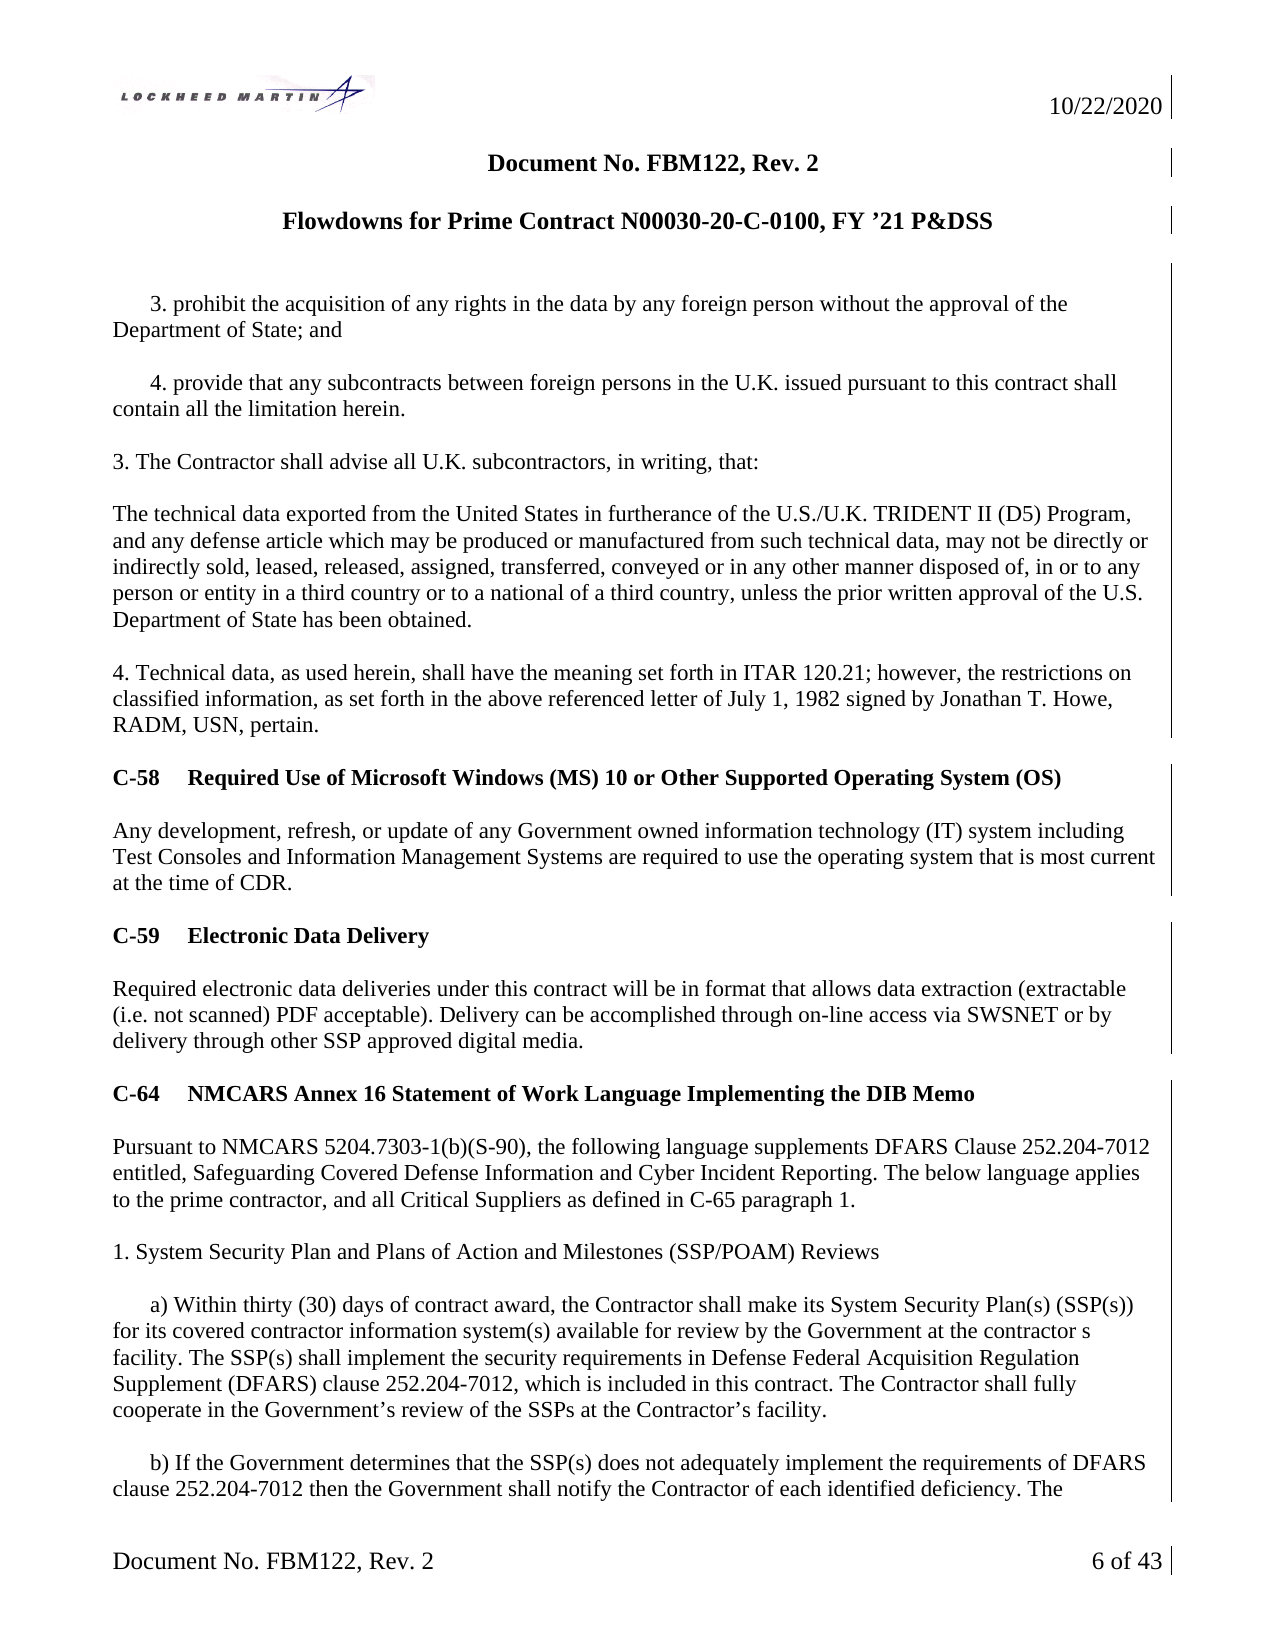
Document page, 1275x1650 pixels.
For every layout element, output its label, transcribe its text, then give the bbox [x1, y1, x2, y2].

text C-59 Electronic Data Delivery [112, 922, 1162, 948]
text Pursuant to NMCARS 5204.7303-1(b)(S-90), the following language supplements DFARS Clause 252.204-7012 entitled, Safeguarding Covered Defense Information and Cyber Incident Reporting. The below language applies to the prime contractor, and all Critical Suppliers as defined in C-65 paragraph 1. [112, 1133, 1162, 1212]
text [112, 1449, 1162, 1502]
text 3. The Contractor shall advise all U.K. subcontractors, in writing, that: [112, 448, 1162, 474]
text C-64 NMCARS Annex 16 Statement of Work Language Implementing the DIB Memo [112, 1080, 1162, 1107]
text 3. prohibit the acquisition of any rights in the data by any foreign person without the approval of the Department of State; and [112, 289, 1162, 342]
text 1. System Security Plan and Plans of Action and Milestones (SSP/POAM) Reviews [112, 1238, 1162, 1265]
text The technical data exported from the United States in furtherance of the U.S./U.K. TRIDENT II (D5) Program, and any defense article which may be produced or manufactured from such technical data, may not be directly or indirectly sold, leased, released, assigned, transferred, conveyed or in any other manner disposed of, in or to any person or entity in a third country or to a national of a third country, unless the prior written approval of the U.S. Department of State has been obtained. [112, 500, 1162, 632]
text Any development, refresh, or update of any Government owned information technology (IT) system including Test Consoles and Information Management Systems are required to use the operating system that is most current at the time of CDR. [112, 817, 1162, 896]
text C-58 Required Use of Microsoft Windows (MS) 10 or Other Supported Operating System (OS) [112, 764, 1162, 790]
text 4. provide that any subcontracts between foreign persons in the U.K. issued pursuant to this contract shall contain all the limitation herein. [112, 369, 1162, 421]
text 4. Technical data, as used herein, shall have the meaning set forth in ITAR 120.21; however, the restrictions on classified information, as set forth in the above referenced letter of July 1, 1982 signed by Jonathan T. Howe, RADM, USN, pertain. [112, 658, 1162, 738]
text a) Within thirty (30) days of contract award, the Contractor shall make its System Security Plan(s) (SSP(s)) for its covered contractor information system(s) available for review by the Government at the contractor s facility. The SSP(s) shall implement the security requirements in Defense Federal Acquisition Regulation Supplement (DFARS) clause 252.204-7012, which is included in this contract. The Contractor shall fully cooperate in the Government’s review of the SSPs at the Contractor’s facility. [112, 1291, 1162, 1423]
text Required electronic data deliveries under this contract will be in format that allows data extraction (extractable (i.e. not scanned) PDF acceptable). Delivery can be accomplished through on-line access via SWSNET or by delivery through other SSP approved digital media. [112, 975, 1162, 1054]
picture [112, 75, 375, 114]
